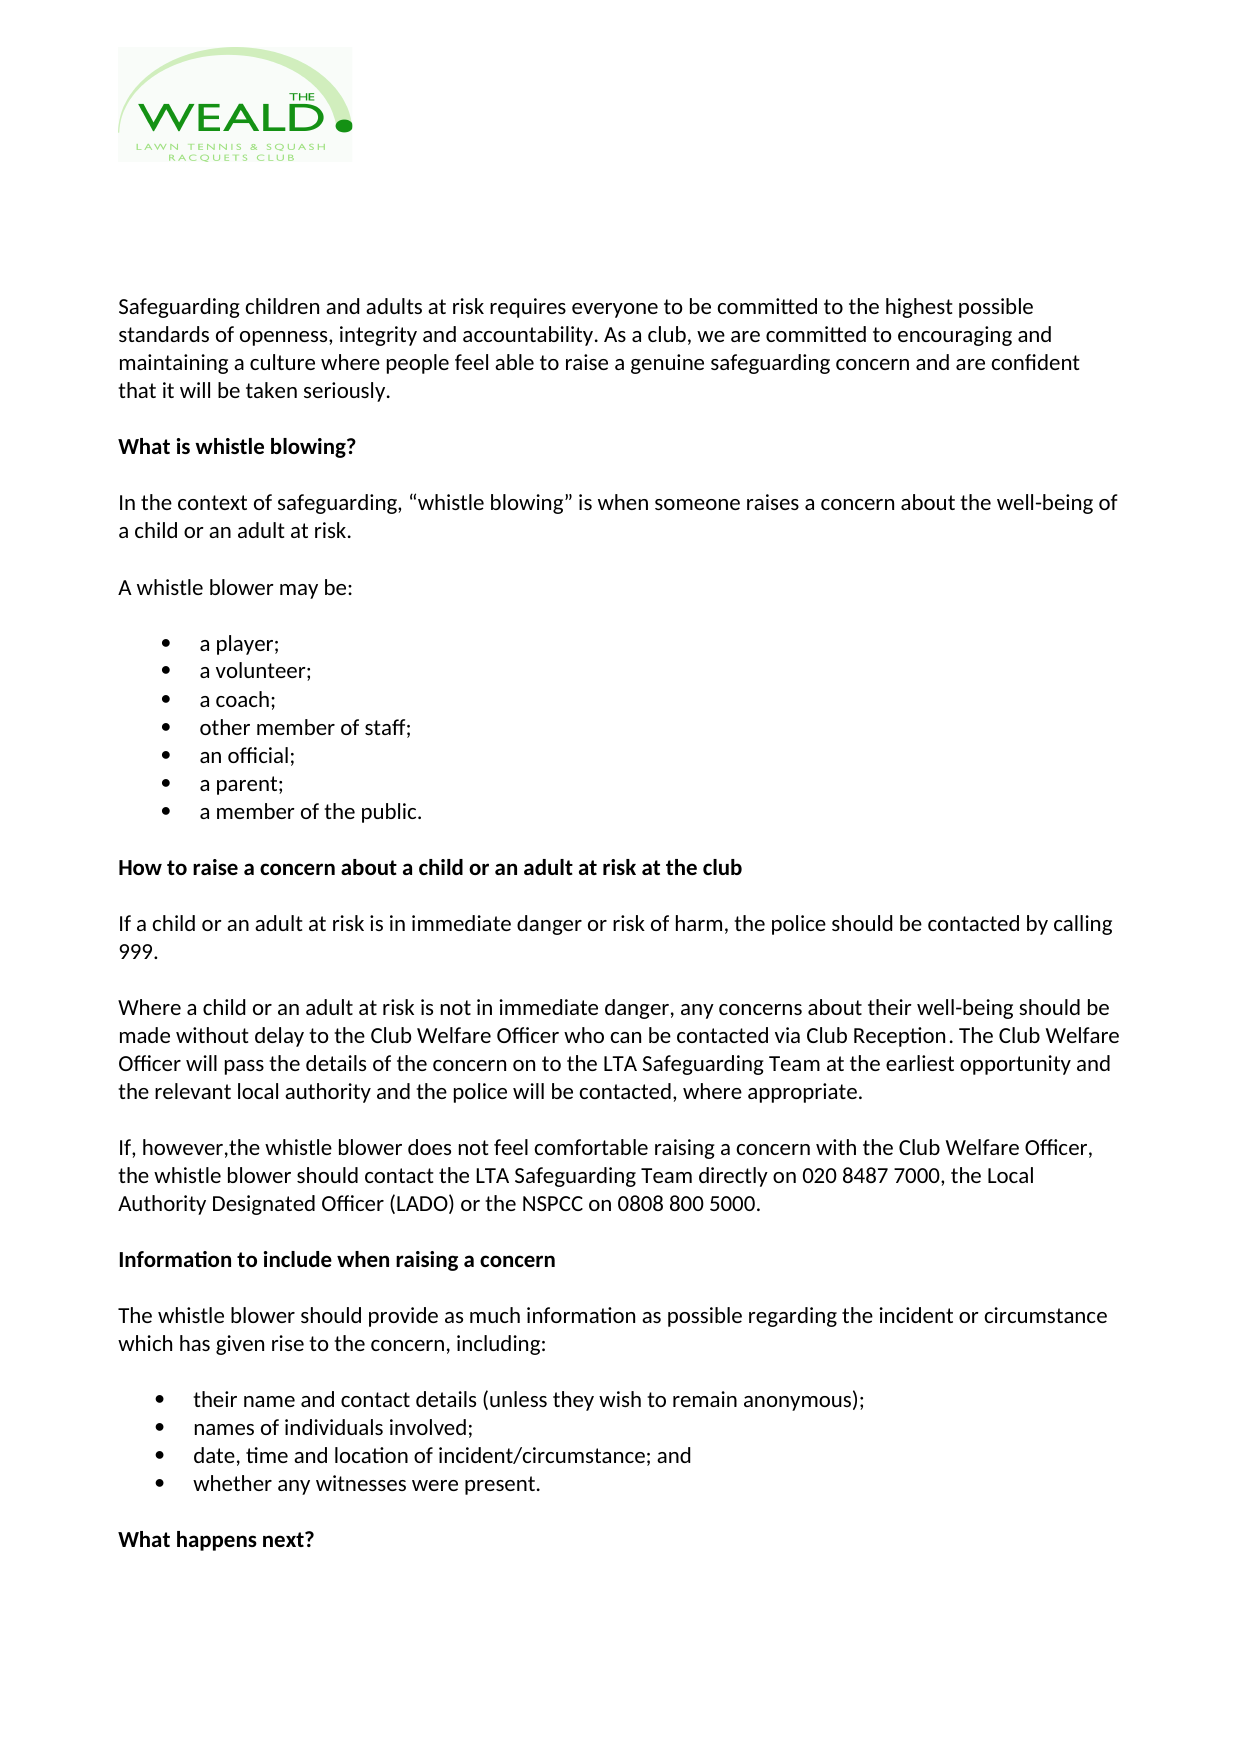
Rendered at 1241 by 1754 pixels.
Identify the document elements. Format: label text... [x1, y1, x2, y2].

list names of individuals involved; [156, 1413, 1122, 1441]
text A whistle blower may be: [118, 573, 1122, 601]
list a member of the public. [162, 797, 1122, 825]
picture [118, 47, 353, 162]
list an official; [162, 741, 1122, 769]
text Safeguarding children and adults at risk requires everyone to be committed to the highest possible standards of openness, integrity and accountability. As a club, we are committed to encouraging and maintaining a culture where people feel able to raise a genuine safeguarding concern and are confident that it will be taken seriously. [118, 292, 1122, 404]
text Where a child or an adult at risk is not in immediate danger, any concerns about their well-being should be made without delay to the Club Welfare Officer who can be contacted via Club Reception. The Club Welfare Officer will pass the details of the concern on to the LTA Safeguarding Team at the earliest opportunity and the relevant local authority and the police will be contacted, where appropriate. [118, 993, 1122, 1105]
text In the context of safeguarding, “whistle blowing” is when someone raises a concern about the well-being of a child or an adult at risk. [118, 488, 1122, 544]
list date, time and location of incident/circumstance; and [156, 1441, 1122, 1469]
text The whistle blower should provide as much information as possible regarding the incident or circumstance which has given rise to the concern, including: [118, 1301, 1122, 1357]
text What is whistle blowing? [118, 432, 1122, 461]
list other member of staff; [162, 713, 1122, 741]
list a volunteer; [162, 657, 1122, 685]
text What happens next? [118, 1525, 1122, 1553]
list whether any witnesses were present. [156, 1469, 1122, 1497]
list a coach; [162, 685, 1122, 713]
list a parent; [162, 769, 1122, 797]
text Information to include when raising a concern [118, 1245, 1122, 1273]
list their name and contact details (unless they wish to remain anonymous); [156, 1385, 1122, 1413]
text If, however,the whistle blower does not feel comfortable raising a concern with the Club Welfare Officer, the whistle blower should contact the LTA Safeguarding Team directly on 020 8487 7000, the Local Authority Designated Officer (LADO) or the NSPCC on 0808 800 5000. [118, 1133, 1122, 1217]
text How to raise a concern about a child or an adult at risk at the club [118, 853, 1122, 881]
text If a child or an adult at risk is in immediate danger or risk of harm, the police should be contacted by calling 999. [118, 909, 1122, 965]
list a player; [162, 629, 1122, 657]
